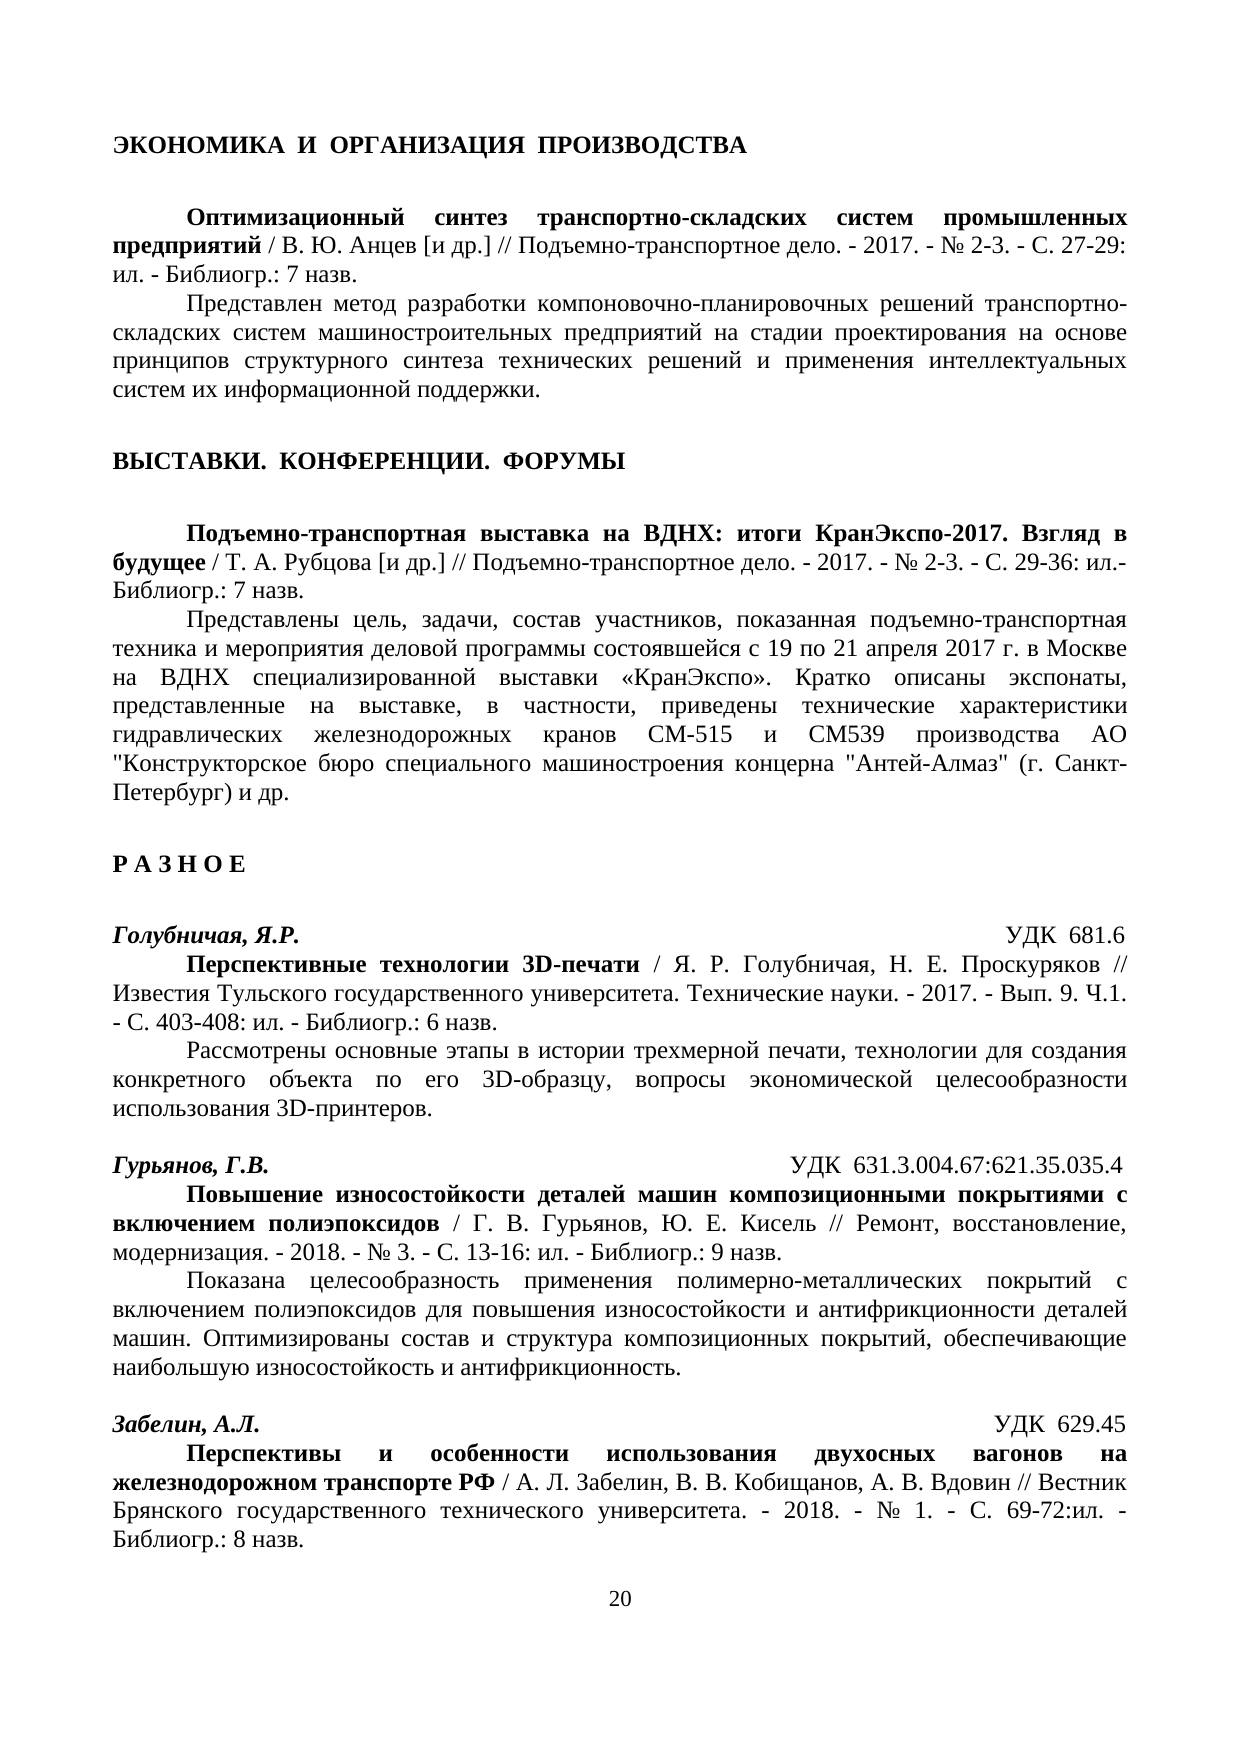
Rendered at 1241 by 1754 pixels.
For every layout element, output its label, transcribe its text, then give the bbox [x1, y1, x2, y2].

text Р А З Н О Е [112, 849, 1128, 877]
text Показана целесообразность применения полимерно-металлических покрытий с включением полиэпоксидов для повышения износостойкости и антифрикционности деталей машин. Оптимизированы состав и структура композиционных покрытий, обеспечивающие наибольшую износостойкость и антифрикционность. [112, 1266, 1128, 1381]
text Забелин, А.Л. УДК 629.45 [112, 1409, 1128, 1438]
text ЭКОНОМИКА И ОРГАНИЗАЦИЯ ПРОИЗВОДСТВА [112, 130, 1128, 159]
text Представлены цель, задачи, состав участников, показанная подъемно-транспортная техника и мероприятия деловой программы состоявшейся с 19 по 21 апреля 2017 г. в Москве на ВДНХ специализированной выставки «КранЭкспо». Кратко описаны экспонаты, представленные на выставке, в частности, приведены технические характеристики гидравлических железнодорожных кранов СМ-515 и СМ539 производства АО "Конструкторское бюро специального машиностроения концерна "Антей-Алмаз" (г. Санкт-Петербург) и др. [112, 604, 1128, 806]
text Перспективы и особенности использования двухосных вагонов на железнодорожном транспорте РФ / А. Л. Забелин, В. В. Кобищанов, А. В. Вдовин // Вестник Брянского государственного технического университета. - 2018. - № 1. - С. 69-72:ил. - Библиогр.: 8 назв. [112, 1438, 1128, 1553]
text Рассмотрены основные этапы в истории трехмерной печати, технологии для создания конкретного объекта по его 3D-образцу, вопросы экономической целесообразности использования 3D-принтеров. [112, 1036, 1128, 1122]
text Перспективные технологии 3D-печати / Я. Р. Голубничая, Н. Е. Проскуряков // Известия Тульского государственного университета. Технические науки. - 2017. - Вып. 9. Ч.1. - С. 403-408: ил. - Библиогр.: 6 назв. [112, 949, 1128, 1036]
text Гурьянов, Г.В. УДК 631.3.004.67:621.35.035.4 [112, 1151, 1128, 1179]
text Подъемно-транспортная выставка на ВДНХ: итоги КранЭкспо-2017. Взгляд в будущее / Т. А. Рубцова [и др.] // Подъемно-транспортное дело. - 2017. - № 2-3. - С. 29-36: ил.- Библиогр.: 7 назв. [112, 518, 1128, 604]
text Оптимизационный синтез транспортно-складских систем промышленных предприятий / В. Ю. Анцев [и др.] // Подъемно-транспортное дело. - 2017. - № 2-3. - С. 27-29: ил. - Библиогр.: 7 назв. [112, 202, 1128, 288]
text Представлен метод разработки компоновочно-планировочных решений транспортно-складских систем машиностроительных предприятий на стадии проектирования на основе принципов структурного синтеза технических решений и применения интеллектуальных систем их информационной поддержки. [112, 288, 1128, 403]
text Голубничая, Я.Р. УДК 681.6 [112, 921, 1128, 949]
text Повышение износостойкости деталей машин композиционными покрытиями с включением полиэпоксидов / Г. В. Гурьянов, Ю. Е. Кисель // Ремонт, восстановление, модернизация. - 2018. - № 3. - С. 13-16: ил. - Библиогр.: 9 назв. [112, 1179, 1128, 1266]
text ВЫСТАВКИ. КОНФЕРЕНЦИИ. ФОРУМЫ [112, 446, 1128, 475]
